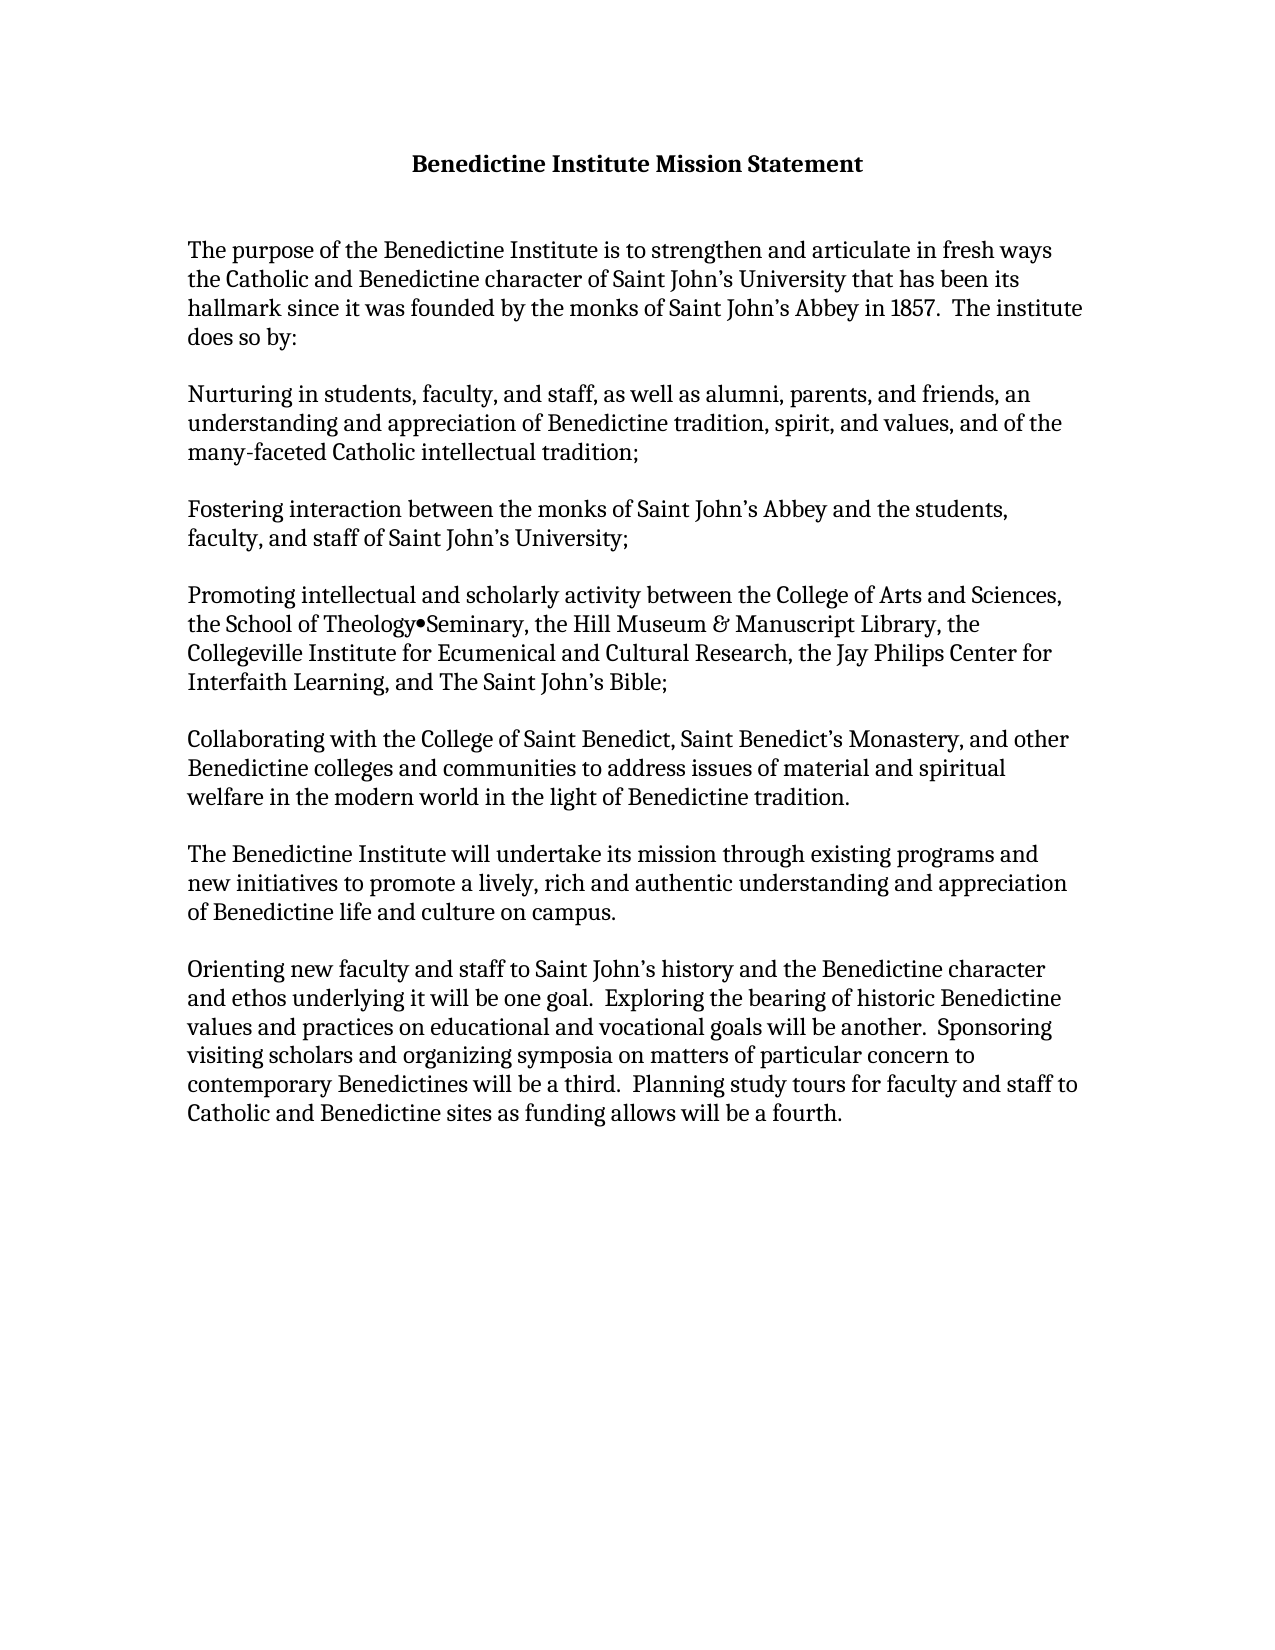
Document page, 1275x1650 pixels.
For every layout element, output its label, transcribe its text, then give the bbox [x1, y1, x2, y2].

text Benedictine Institute Mission Statement [187, 150, 1087, 179]
text Collaborating with the College of Saint Benedict, Saint Benedict’s Monastery, and other Benedictine colleges and communities to address issues of material and spiritual welfare in the modern world in the light of Benedictine tradition. [187, 725, 1087, 811]
text Fostering interaction between the monks of Saint John’s Abbey and the students, faculty, and staff of Saint John’s University; [187, 495, 1087, 552]
text The Benedictine Institute will undertake its mission through existing programs and new initiatives to promote a lively, rich and authentic understanding and appreciation of Benedictine life and culture on campus. [187, 840, 1087, 926]
text Orienting new faculty and staff to Saint John’s history and the Benedictine character and ethos underlying it will be one goal. Exploring the bearing of historic Benedictine values and practices on educational and vocational goals will be another. Sponsoring visiting scholars and organizing symposia on matters of particular concern to contemporary Benedictines will be a third. Planning study tours for faculty and staff to Catholic and Benedictine sites as funding allows will be a fourth. [187, 955, 1087, 1127]
text Nurturing in students, faculty, and staff, as well as alumni, parents, and friends, an understanding and appreciation of Benedictine tradition, spirit, and values, and of the many-faceted Catholic intellectual tradition; [187, 380, 1087, 466]
text The purpose of the Benedictine Institute is to strengthen and articulate in fresh ways the Catholic and Benedictine character of Saint John’s University that has been its hallmark since it was founded by the monks of Saint John’s Abbey in 1857. The institute does so by: [187, 236, 1087, 351]
text Promoting intellectual and scholarly activity between the College of Arts and Sciences, the School of TheologySeminary, the Hill Museum & Manuscript Library, the Collegeville Institute for Ecumenical and Cultural Research, the Jay Philips Center for Interfaith Learning, and The Saint John’s Bible; [187, 581, 1087, 696]
